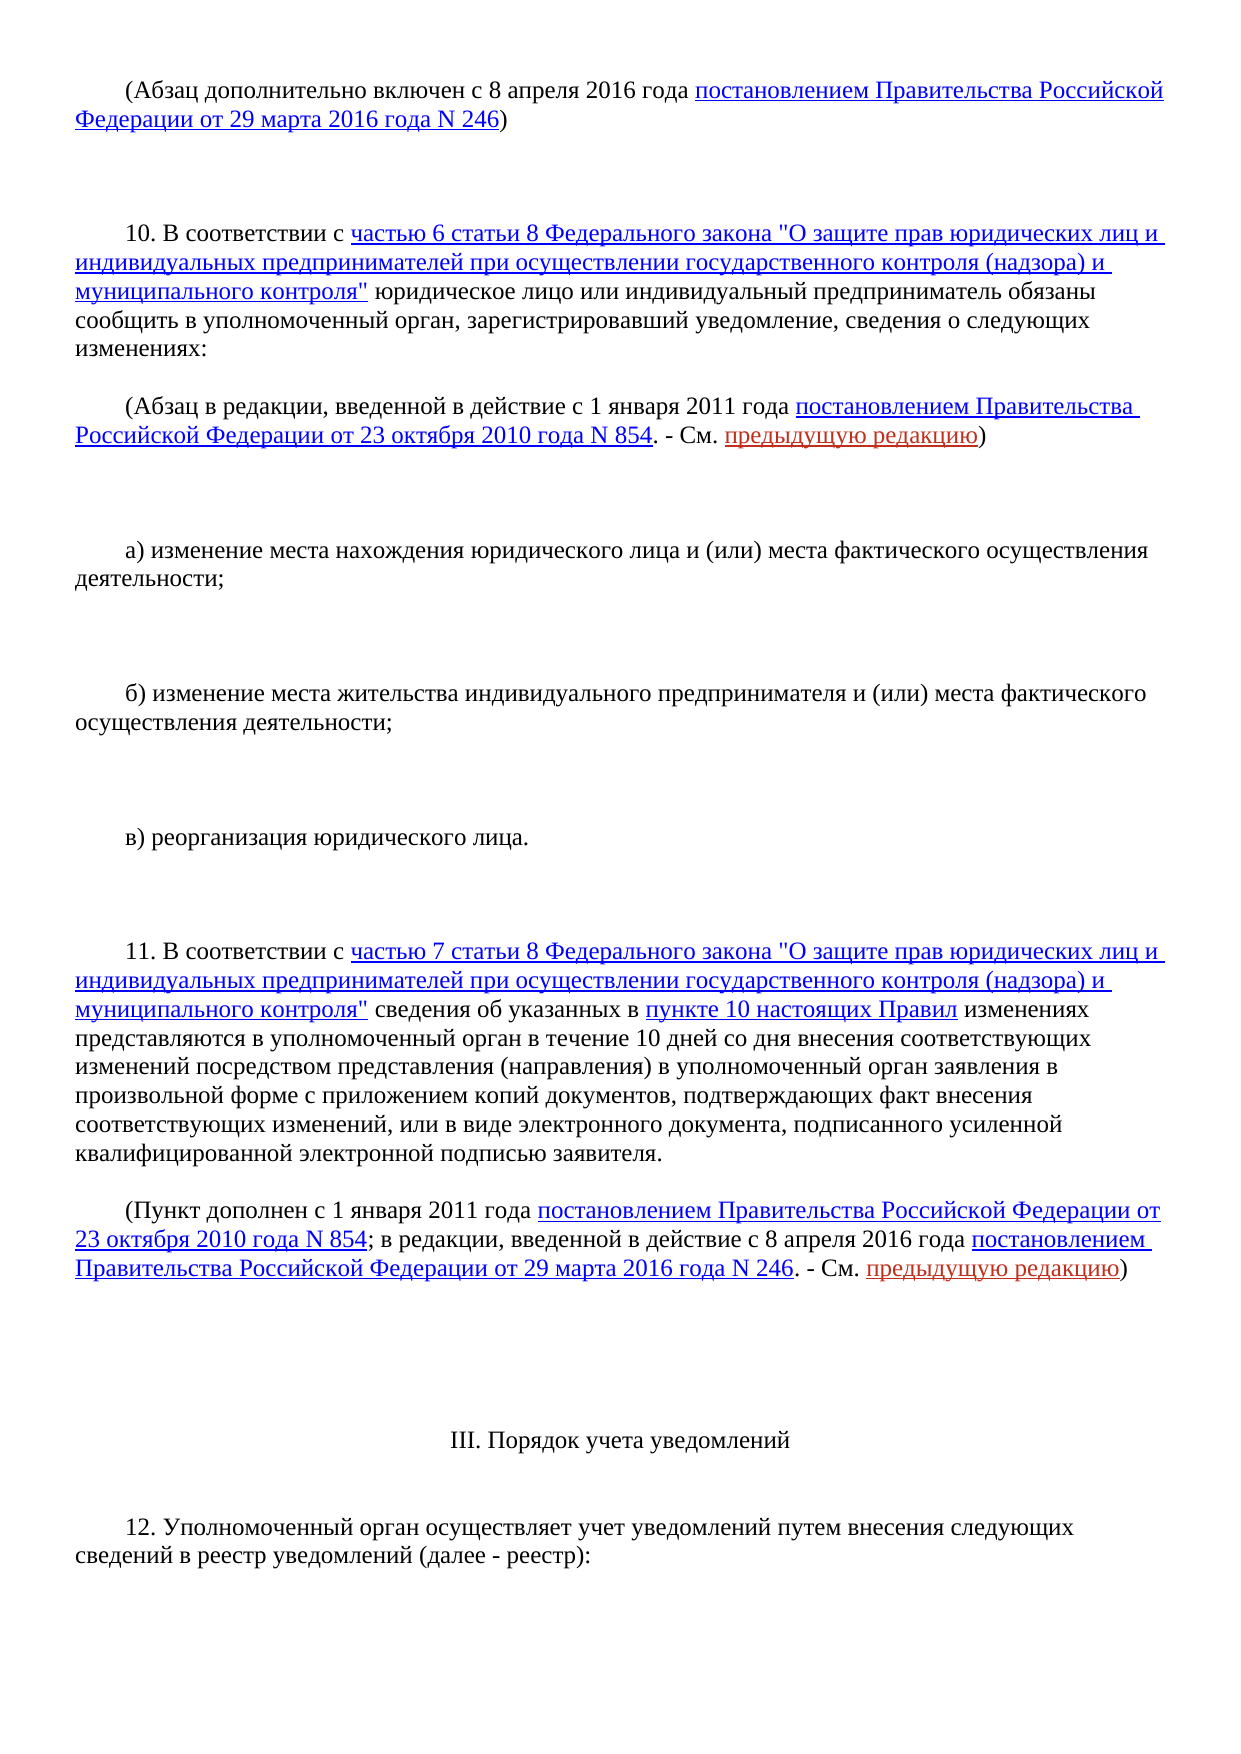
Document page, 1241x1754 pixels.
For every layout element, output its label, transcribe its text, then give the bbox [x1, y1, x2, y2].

text (Пункт дополнен с 1 января 2011 года постановлением Правительства Российской Федерации от 23 октября 2010 года N 854; в редакции, введенной в действие с 8 апреля 2016 года постановлением Правительства Российской Федерации от 29 марта 2016 года N 246. - См. предыдущую редакцию) [75, 1196, 1165, 1282]
text III. Порядок учета уведомлений [75, 1426, 1165, 1482]
text б) изменение места жительства индивидуального предпринимателя и (или) места фактического осуществления деятельности; [75, 678, 1165, 792]
text а) изменение места нахождения юридического лица и (или) места фактического осуществления деятельности; [75, 535, 1165, 649]
text 10. В соответствии с частью 6 статьи 8 Федерального закона "О защите прав юридических лиц и индивидуальных предпринимателей при осуществлении государственного контроля (надзора) и муниципального контроля" юридическое лицо или индивидуальный предприниматель обязаны сообщить в уполномоченный орган, зарегистрировавший уведомление, сведения о следующих изменениях: [75, 218, 1165, 362]
text (Абзац в редакции, введенной в действие с 1 января 2011 года постановлением Правительства Российской Федерации от 23 октября 2010 года N 854. - См. предыдущую редакцию) [75, 391, 1165, 506]
text (Абзац дополнительно включен с 8 апреля 2016 года постановлением Правительства Российской Федерации от 29 марта 2016 года N 246) [75, 75, 1165, 189]
text 12. Уполномоченный орган осуществляет учет уведомлений путем внесения следующих сведений в реестр уведомлений (далее - реестр): [75, 1512, 1165, 1626]
text 11. В соответствии с частью 7 статьи 8 Федерального закона "О защите прав юридических лиц и индивидуальных предпринимателей при осуществлении государственного контроля (надзора) и муниципального контроля" сведения об указанных в пункте 10 настоящих Правил изменениях представляются в уполномоченный орган в течение 10 дней со дня внесения соответствующих изменений посредством представления (направления) в уполномоченный орган заявления в произвольной форме с приложением копий документов, подтверждающих факт внесения соответствующих изменений, или в виде электронного документа, подписанного усиленной квалифицированной электронной подписью заявителя. [75, 936, 1165, 1166]
text в) реорганизация юридического лица. [75, 822, 1165, 907]
